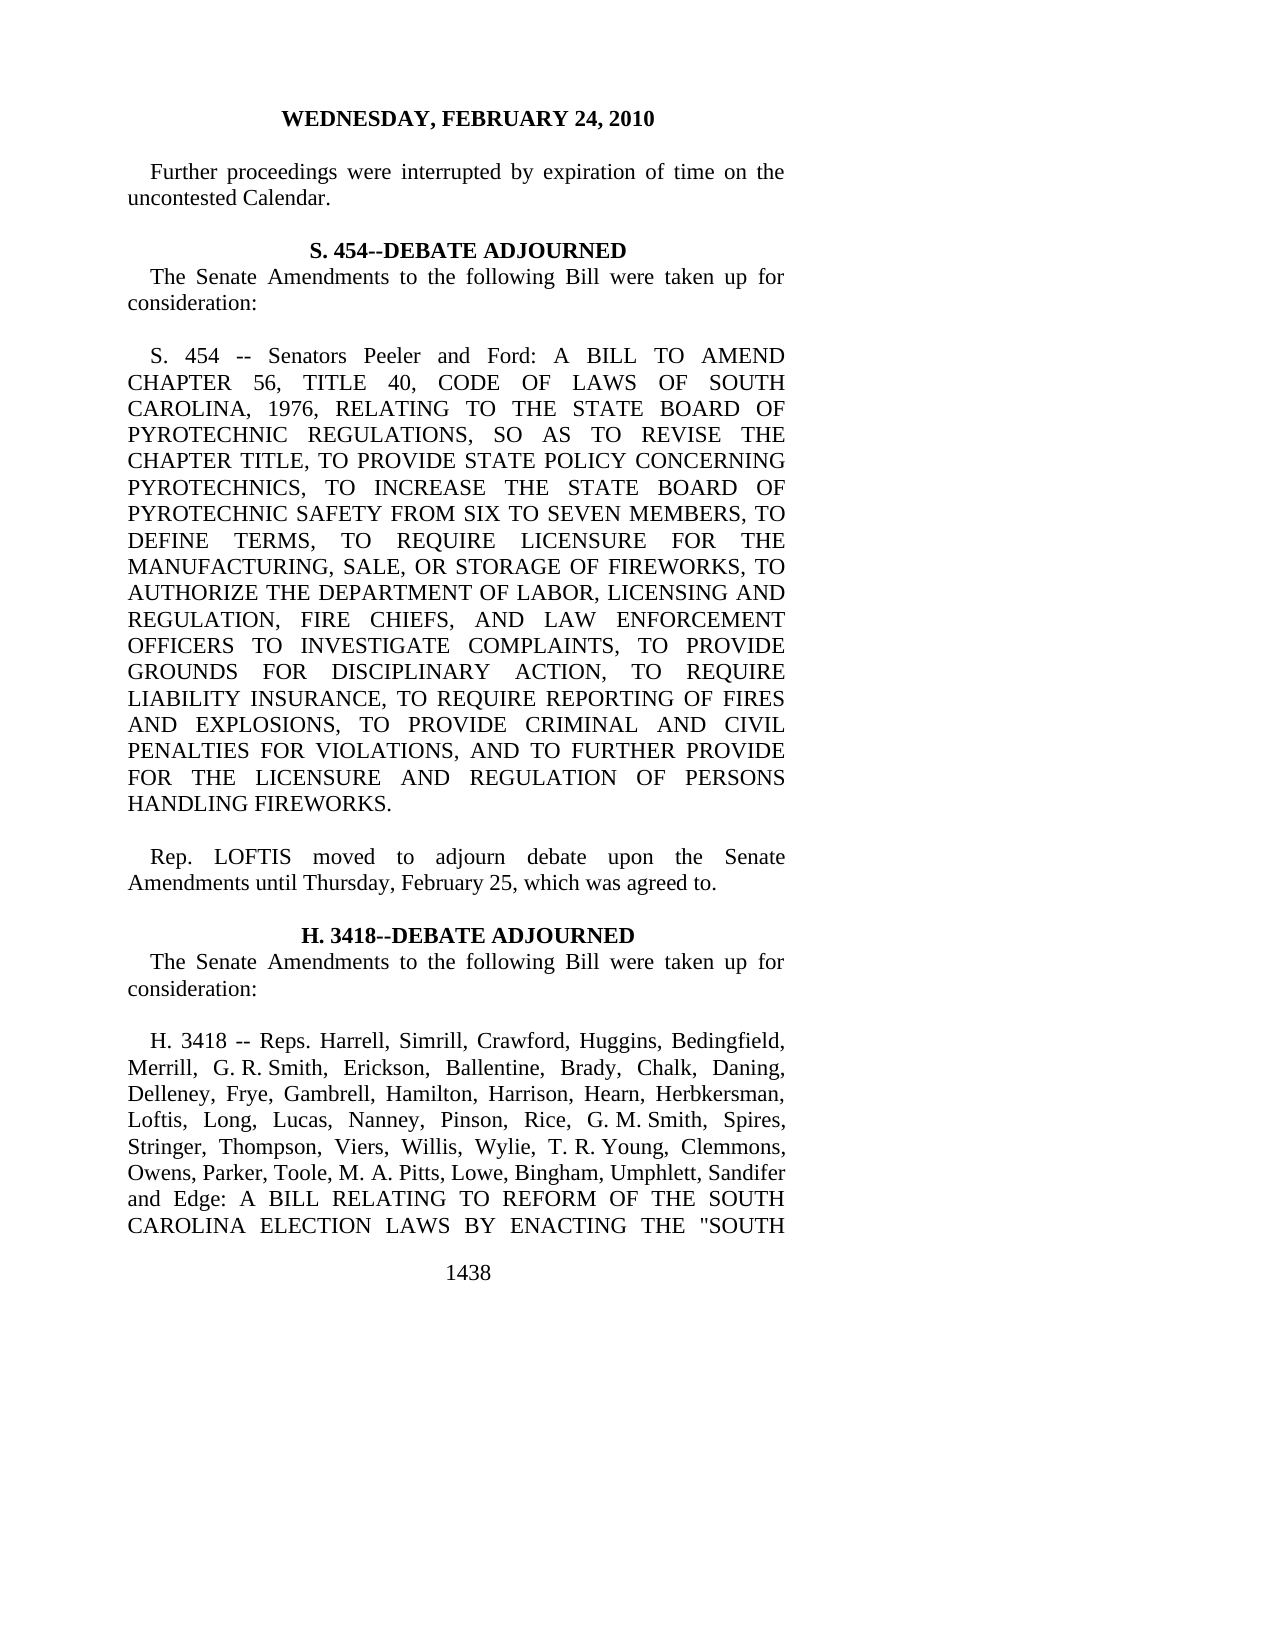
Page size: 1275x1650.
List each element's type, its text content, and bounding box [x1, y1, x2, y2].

text S. 454 -- Senators Peeler and Ford: A BILL TO AMEND CHAPTER 56, TITLE 40, CODE OF LAWS OF SOUTH CAROLINA, 1976, RELATING TO THE STATE BOARD OF PYROTECHNIC REGULATIONS, SO AS TO REVISE THE CHAPTER TITLE, TO PROVIDE STATE POLICY CONCERNING PYROTECHNICS, TO INCREASE THE STATE BOARD OF PYROTECHNIC SAFETY FROM SIX TO SEVEN MEMBERS, TO DEFINE TERMS, TO REQUIRE LICENSURE FOR THE MANUFACTURING, SALE, OR STORAGE OF FIREWORKS, TO AUTHORIZE THE DEPARTMENT OF LABOR, LICENSING AND REGULATION, FIRE CHIEFS, AND LAW ENFORCEMENT OFFICERS TO INVESTIGATE COMPLAINTS, TO PROVIDE GROUNDS FOR DISCIPLINARY ACTION, TO REQUIRE LIABILITY INSURANCE, TO REQUIRE REPORTING OF FIRES AND EXPLOSIONS, TO PROVIDE CRIMINAL AND CIVIL PENALTIES FOR VIOLATIONS, AND TO FURTHER PROVIDE FOR THE LICENSURE AND REGULATION OF PERSONS HANDLING FIREWORKS. [127, 342, 786, 817]
text The Senate Amendments to the following Bill were taken up for consideration: [127, 263, 786, 316]
text Rep. LOFTIS moved to adjourn debate upon the Senate Amendments until Thursday, February 25, which was agreed to. [127, 843, 786, 896]
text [127, 1027, 786, 1238]
text S. 454--DEBATE ADJOURNED [127, 237, 786, 263]
text The Senate Amendments to the following Bill were taken up for consideration: [127, 948, 786, 1001]
text Further proceedings were interrupted by expiration of time on the uncontested Calendar. [127, 158, 786, 210]
text H. 3418--DEBATE ADJOURNED [127, 922, 786, 948]
